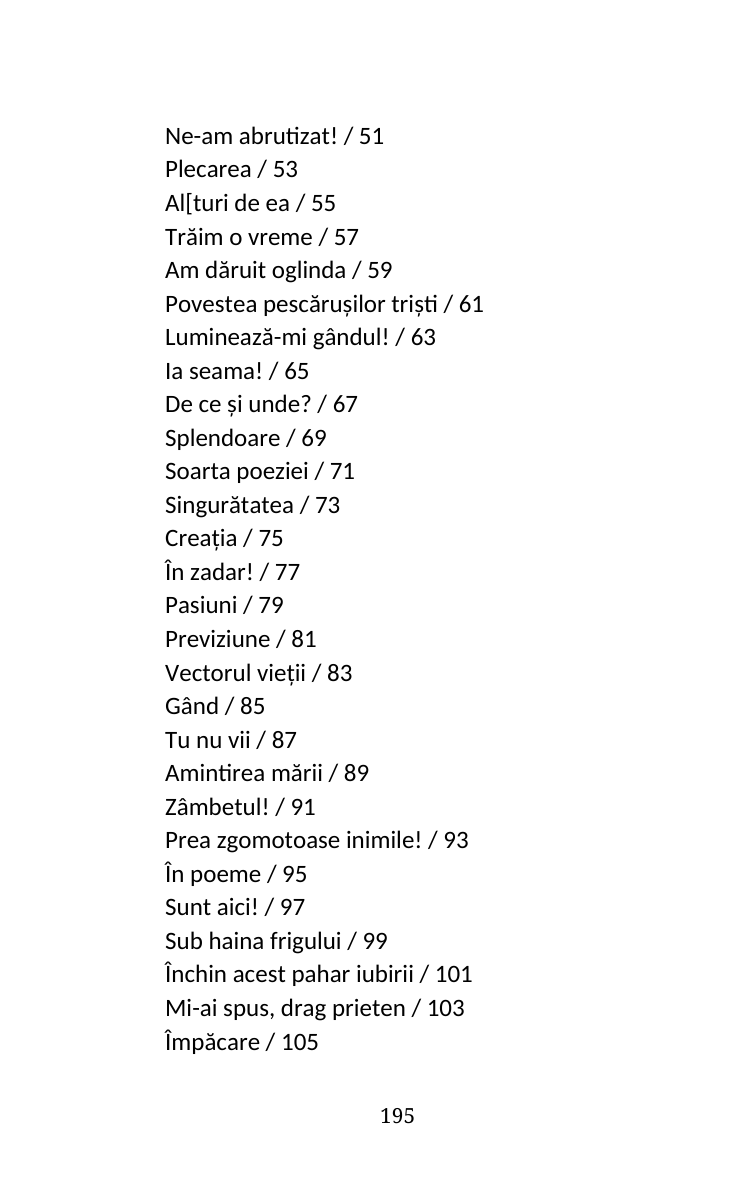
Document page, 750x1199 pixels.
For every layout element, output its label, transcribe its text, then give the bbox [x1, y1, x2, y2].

text Sub haina frigului / 99 [165, 925, 630, 956]
text Prea zgomotoase inimile! / 93 [165, 824, 630, 855]
text Ia seama! / 65 [165, 355, 630, 385]
text Amintirea mării / 89 [165, 757, 630, 788]
text Singurătatea / 73 [165, 489, 630, 519]
text În zadar! / 77 [165, 556, 630, 587]
text Împăcare / 105 [165, 1026, 630, 1056]
text Mi-ai spus, drag prieten / 103 [165, 992, 630, 1023]
text Trăim o vreme / 57 [165, 221, 630, 251]
text Splendoare / 69 [165, 422, 630, 452]
text De ce și unde? / 67 [165, 388, 630, 419]
text Soarta poeziei / 71 [165, 455, 630, 486]
text Luminează-mi gândul! / 63 [165, 321, 630, 352]
text Zâmbetul! / 91 [165, 791, 630, 821]
text Plecarea / 53 [165, 153, 630, 184]
text Închin acest pahar iubirii / 101 [165, 958, 630, 989]
text Sunt aici! / 97 [165, 891, 630, 922]
text Tu nu vii / 87 [165, 724, 630, 754]
text Pasiuni / 79 [165, 589, 630, 620]
text Povestea pescărușilor triști / 61 [165, 288, 630, 318]
text Al[turi de ea / 55 [165, 187, 630, 218]
text Previziune / 81 [165, 623, 630, 654]
text Ne-am abrutizat! / 51 [165, 120, 630, 151]
text În poeme / 95 [165, 858, 630, 888]
text Vectorul vieții / 83 [165, 657, 630, 687]
text Creația / 75 [165, 522, 630, 553]
text Am dăruit oglinda / 59 [165, 254, 630, 285]
text Gând / 85 [165, 690, 630, 721]
